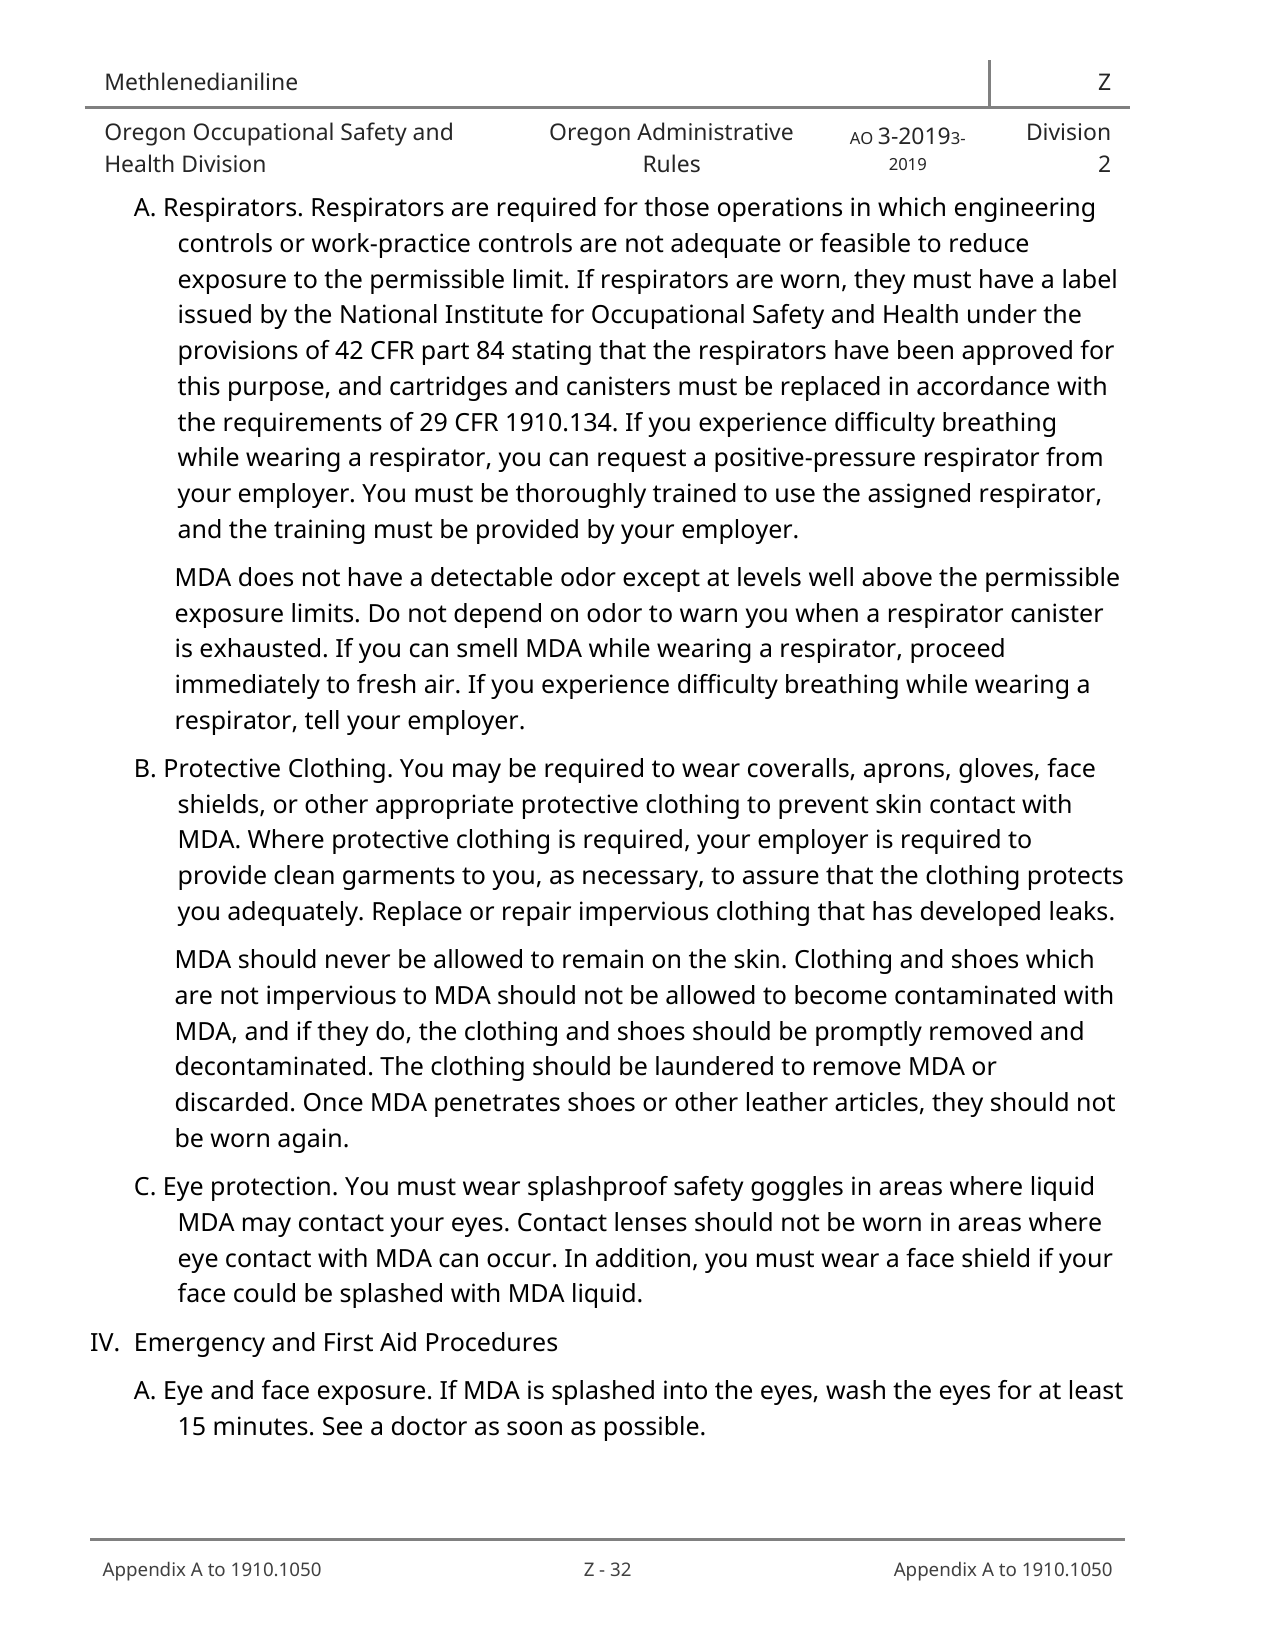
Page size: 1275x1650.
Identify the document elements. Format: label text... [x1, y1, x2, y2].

list A. Eye and face exposure. If MDA is splashed into the eyes, wash the eyes for at least 15 minutes. See a doctor as soon as possible. [134, 1372, 1125, 1442]
list B. Protective Clothing. You may be required to wear coveralls, aprons, gloves, face shields, or other appropriate protective clothing to prevent skin contact with MDA. Where protective clothing is required, your employer is required to provide clean garments to you, as necessary, to assure that the clothing protects you adequately. Replace or repair impervious clothing that has developed leaks. [134, 751, 1125, 928]
list C. Eye protection. You must wear splashproof safety goggles in areas where liquid MDA may contact your eyes. Contact lenses should not be worn in areas where eye contact with MDA can occur. In addition, you must wear a face shield if your face could be splashed with MDA liquid. [134, 1169, 1125, 1310]
text MDA does not have a detectable odor except at levels well above the permissible exposure limits. Do not depend on odor to warn you when a respirator canister is exhausted. If you can smell MDA while wearing a respirator, proceed immediately to fresh air. If you experience difficulty breathing while wearing a respirator, tell your employer. [174, 559, 1125, 737]
list IV. Emergency and First Aid Procedures [90, 1324, 1125, 1358]
list A. Respirators. Respirators are required for those operations in which engineering controls or work-practice controls are not adequate or feasible to reduce exposure to the permissible limit. If respirators are worn, they must have a label issued by the National Institute for Occupational Safety and Health under the provisions of 42 CFR part 84 stating that the respirators have been approved for this purpose, and cartridges and canisters must be replaced in accordance with the requirements of 29 CFR 1910.134. If you experience difficulty breathing while wearing a respirator, you can request a positive-pressure respirator from your employer. You must be thoroughly trained to use the assigned respirator, and the training must be provided by your employer. [134, 150, 1125, 545]
text MDA should never be allowed to remain on the skin. Clothing and shoes which are not impervious to MDA should not be allowed to become contaminated with MDA, and if they do, the clothing and shoes should be promptly removed and decontaminated. The clothing should be laundered to remove MDA or discarded. Once MDA penetrates shoes or other leather articles, they should not be worn again. [174, 942, 1125, 1154]
